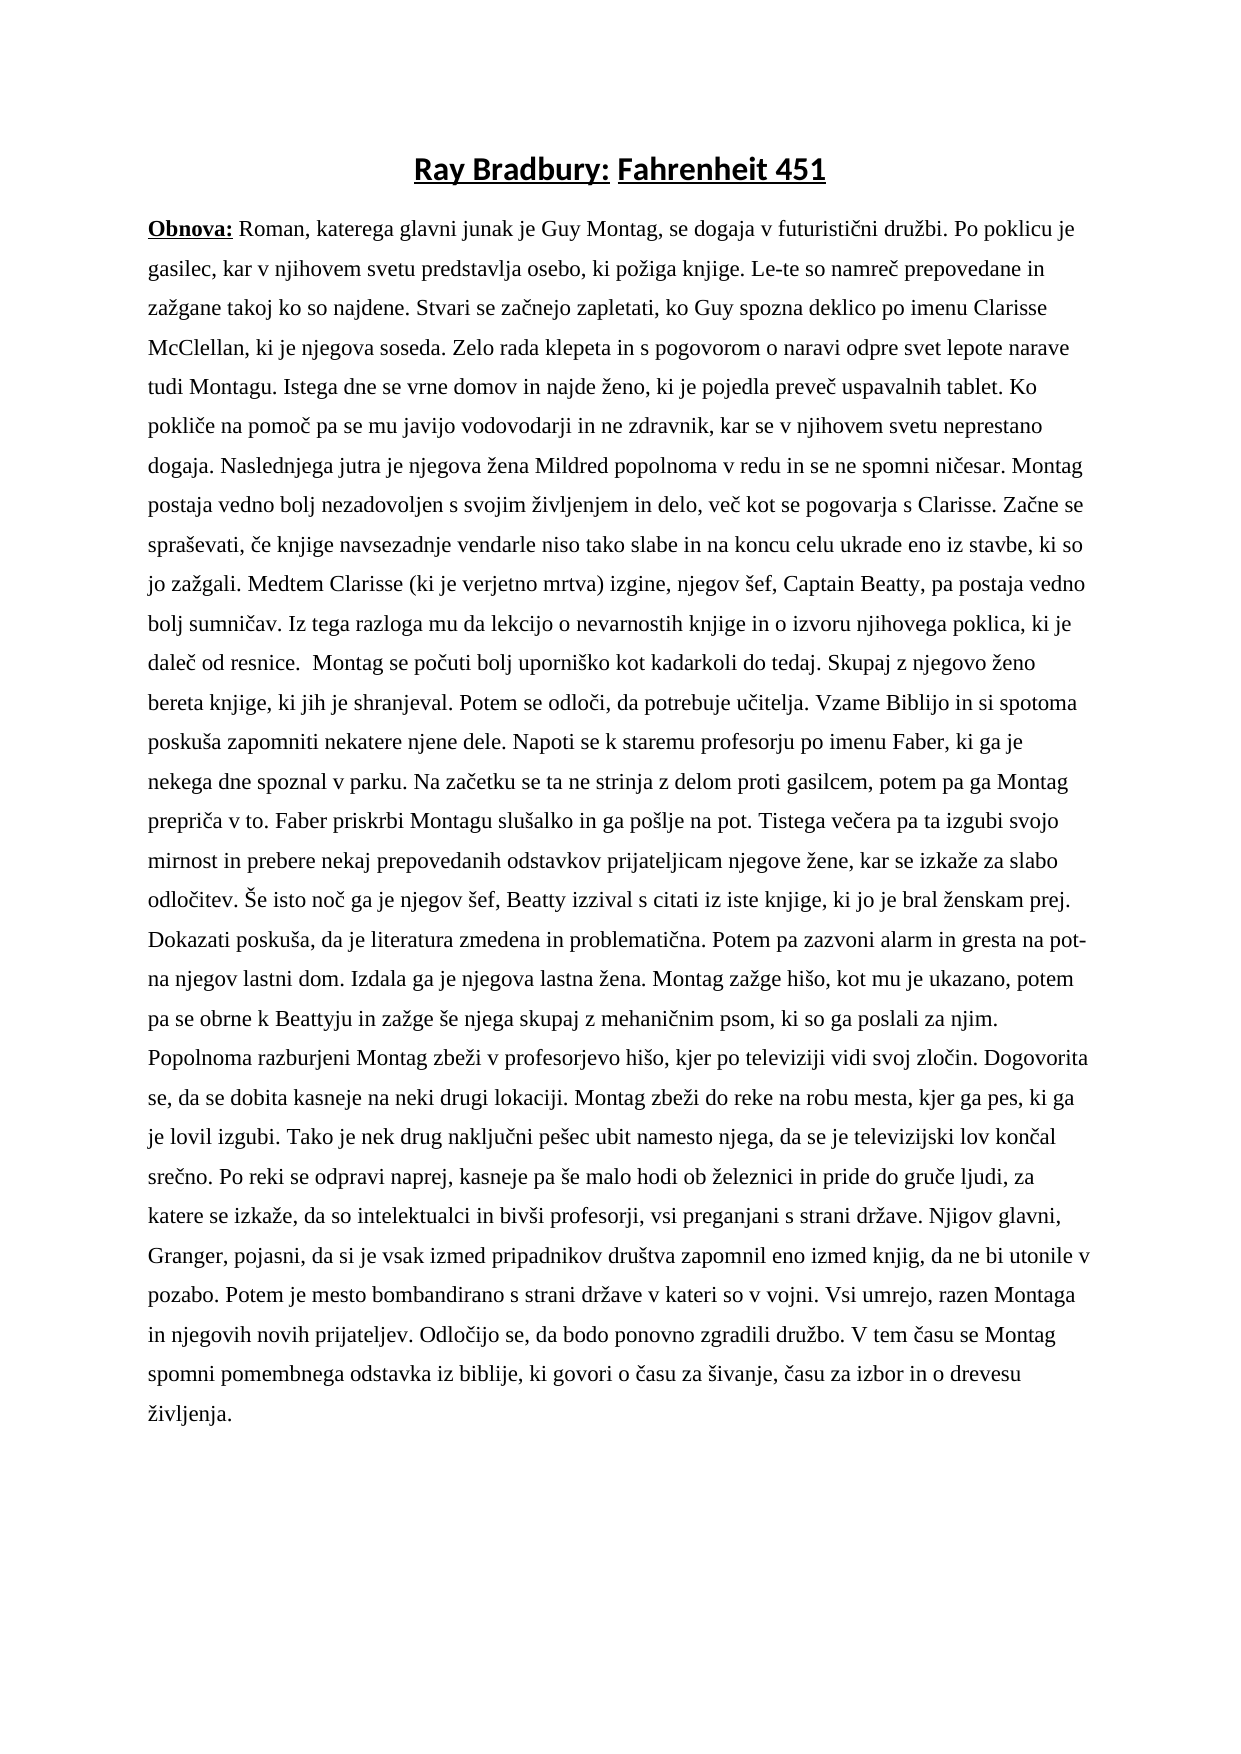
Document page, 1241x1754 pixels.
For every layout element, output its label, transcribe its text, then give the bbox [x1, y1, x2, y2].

text Obnova: Roman, katerega glavni junak je Guy Montag, se dogaja v futuristični družbi. Po poklicu je gasilec, kar v njihovem svetu predstavlja osebo, ki požiga knjige. Le-te so namreč prepovedane in zažgane takoj ko so najdene. Stvari se začnejo zapletati, ko Guy spozna deklico po imenu Clarisse McClellan, ki je njegova soseda. Zelo rada klepeta in s pogovorom o naravi odpre svet lepote narave tudi Montagu. Istega dne se vrne domov in najde ženo, ki je pojedla preveč uspavalnih tablet. Ko pokliče na pomoč pa se mu javijo vodovodarji in ne zdravnik, kar se v njihovem svetu neprestano dogaja. Naslednjega jutra je njegova žena Mildred popolnoma v redu in se ne spomni ničesar. Montag postaja vedno bolj nezadovoljen s svojim življenjem in delo, več kot se pogovarja s Clarisse. Začne se spraševati, če knjige navsezadnje vendarle niso tako slabe in na koncu celu ukrade eno iz stavbe, ki so jo zažgali. Medtem Clarisse (ki je verjetno mrtva) izgine, njegov šef, Captain Beatty, pa postaja vedno bolj sumničav. Iz tega razloga mu da lekcijo o nevarnostih knjige in o izvoru njihovega poklica, ki je daleč od resnice. Montag se počuti bolj uporniško kot kadarkoli do tedaj. Skupaj z njegovo ženo bereta knjige, ki jih je shranjeval. Potem se odloči, da potrebuje učitelja. Vzame Biblijo in si spotoma poskuša zapomniti nekatere njene dele. Napoti se k staremu profesorju po imenu Faber, ki ga je nekega dne spoznal v parku. Na začetku se ta ne strinja z delom proti gasilcem, potem pa ga Montag prepriča v to. Faber priskrbi Montagu slušalko in ga pošlje na pot. Tistega večera pa ta izgubi svojo mirnost in prebere nekaj prepovedanih odstavkov prijateljicam njegove žene, kar se izkaže za slabo odločitev. Še isto noč ga je njegov šef, Beatty izzival s citati iz iste knjige, ki jo je bral ženskam prej. Dokazati poskuša, da je literatura zmedena in problematična. Potem pa zazvoni alarm in gresta na pot- na njegov lastni dom. Izdala ga je njegova lastna žena. Montag zažge hišo, kot mu je ukazano, potem pa se obrne k Beattyju in zažge še njega skupaj z mehaničnim psom, ki so ga poslali za njim. Popolnoma razburjeni Montag zbeži v profesorjevo hišo, kjer po televiziji vidi svoj zločin. Dogovorita se, da se dobita kasneje na neki drugi lokaciji. Montag zbeži do reke na robu mesta, kjer ga pes, ki ga je lovil izgubi. Tako je nek drug naključni pešec ubit namesto njega, da se je televizijski lov končal srečno. Po reki se odpravi naprej, kasneje pa še malo hodi ob železnici in pride do gruče ljudi, za katere se izkaže, da so intelektualci in bivši profesorji, vsi preganjani s strani države. Njigov glavni, Granger, pojasni, da si je vsak izmed pripadnikov društva zapomnil eno izmed knjig, da ne bi utonile v pozabo. Potem je mesto bombandirano s strani države v kateri so v vojni. Vsi umrejo, razen Montaga in njegovih novih prijateljev. Odločijo se, da bodo ponovno zgradili družbo. V tem času se Montag spomni pomembnega odstavka iz biblije, ki govori o času za šivanje, času za izbor in o drevesu življenja. [148, 215, 1093, 1426]
text Ray Bradbury: Fahrenheit 451 [148, 148, 1093, 188]
